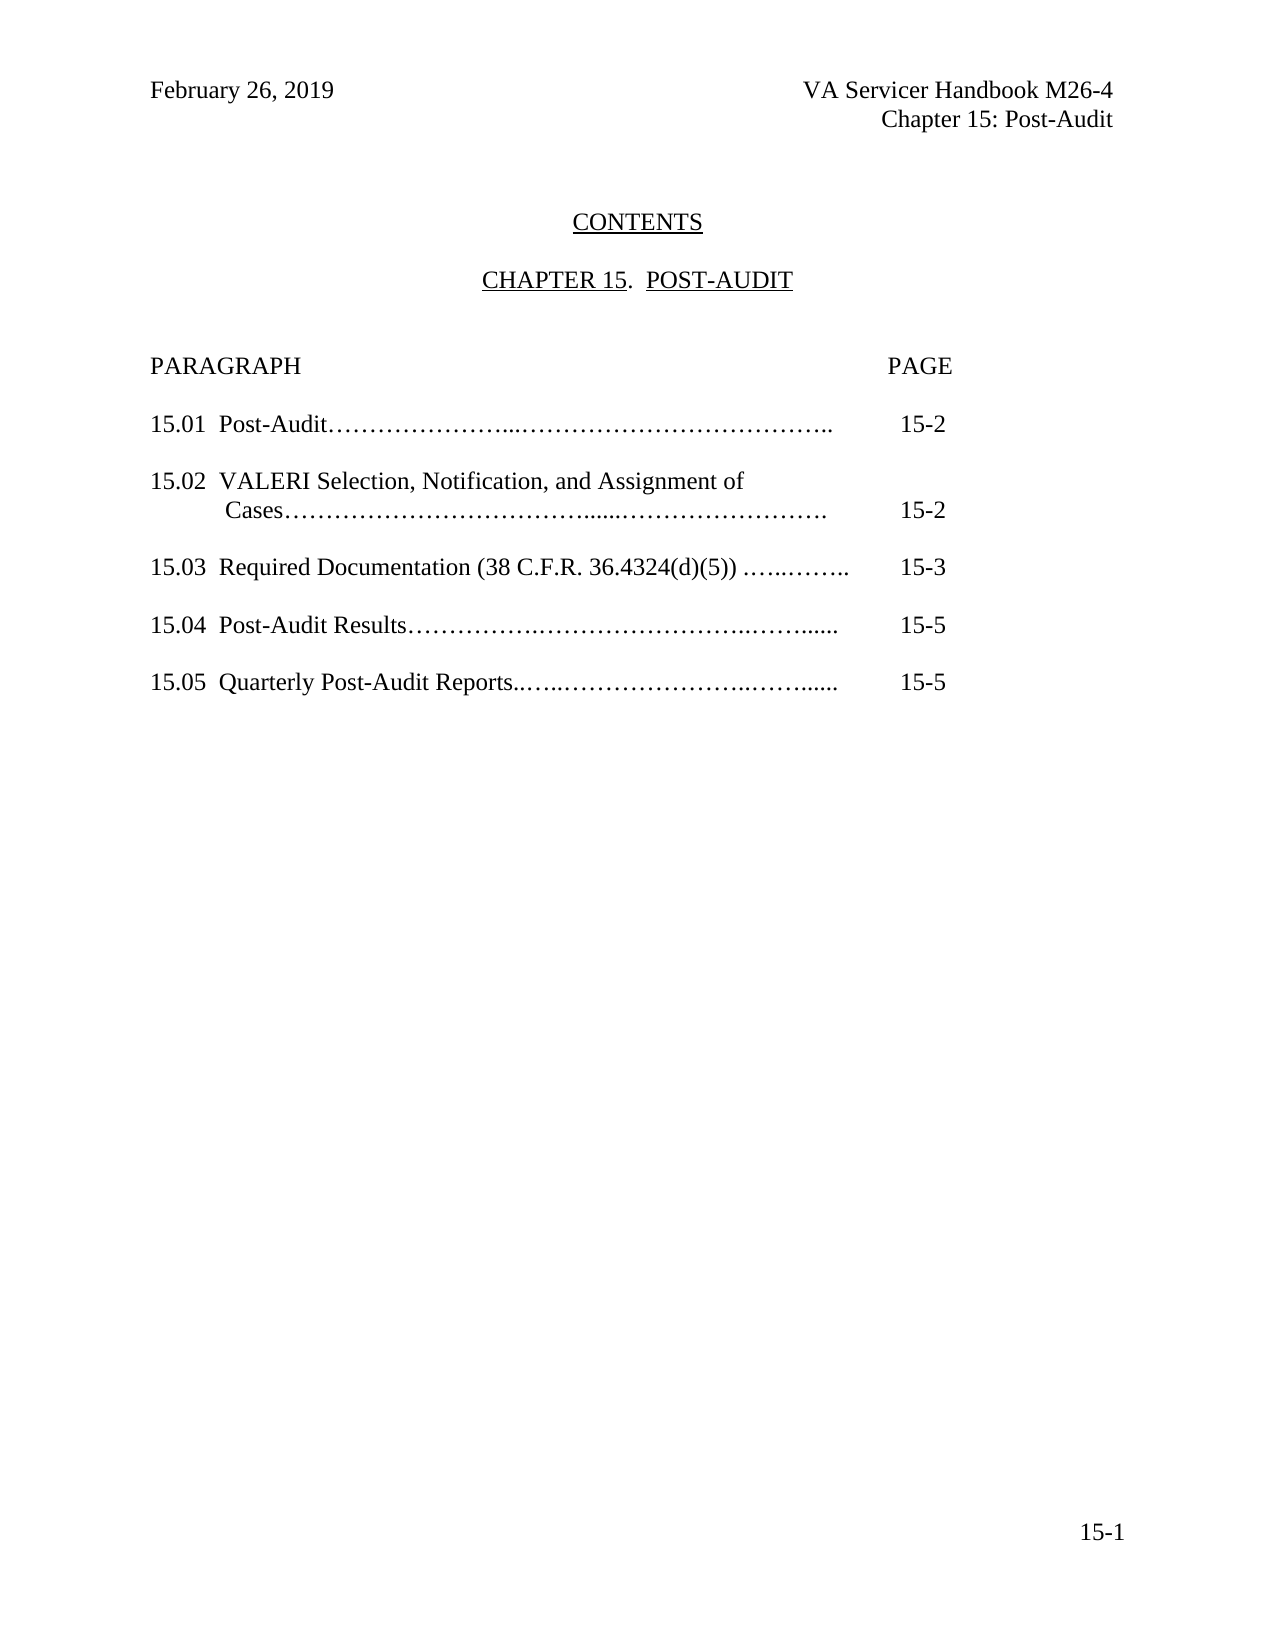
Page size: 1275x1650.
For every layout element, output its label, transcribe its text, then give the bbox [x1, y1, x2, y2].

text 15.03 Required Documentation (38 C.F.R. 36.4324(d)(5)) .…..…….. 15-3 [150, 552, 1125, 581]
text 15.01 Post-Audit…………………...……………………………….. 15-2 [150, 409, 1125, 437]
text CHAPTER 15. POST-AUDIT [150, 265, 1125, 294]
text PARAGRAPH PAGE [150, 351, 1125, 380]
text 15.05 Quarterly Post-Audit Reports..…..…………………..……...... 15-5 [150, 667, 1125, 696]
text 15.04 Post-Audit Results…………….……………………..……...... 15-5 [150, 610, 1125, 639]
text 15.02 VALERI Selection, Notification, and Assignment of Cases………………………………......……………………. 15-2 [150, 466, 1125, 524]
text CONTENTS [150, 207, 1125, 236]
